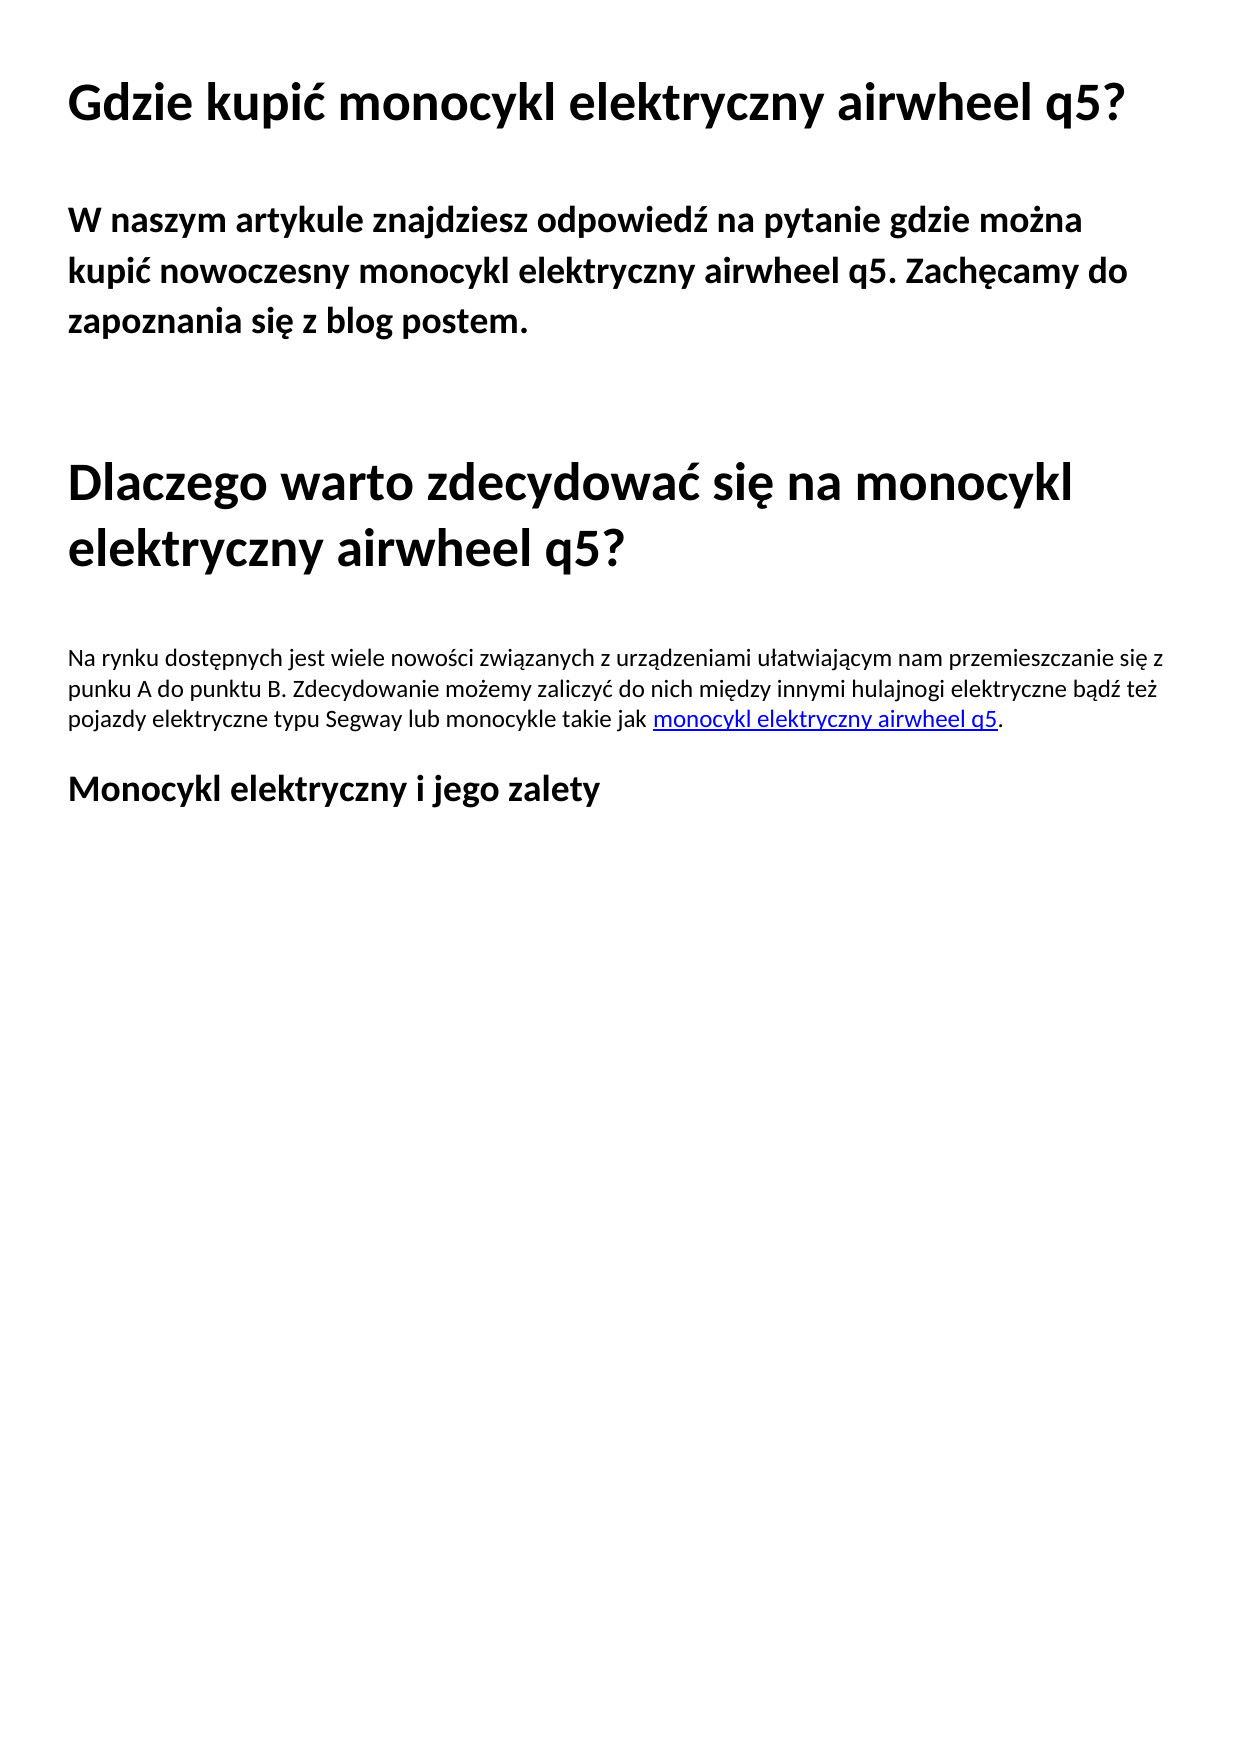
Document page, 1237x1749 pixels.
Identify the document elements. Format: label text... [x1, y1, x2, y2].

text Monocykl elektryczny i jego zalety [68, 765, 1169, 811]
text Na rynku dostępnych jest wiele nowości związanych z urządzeniami ułatwiającym nam przemieszczanie się z punku A do punktu B. Zdecydowanie możemy zaliczyć do nich między innymi hulajnogi elektryczne bądź też pojazdy elektryczne typu Segway lub monocykle takie jak monocykl elektryczny airwheel q5. [68, 642, 1169, 734]
text Gdzie kupić monocykl elektryczny airwheel q5? [68, 68, 1169, 134]
text W naszym artykule znajdziesz odpowiedź na pytanie gdzie można kupić nowoczesny monocykl elektryczny airwheel q5. Zachęcamy do zapoznania się z blog postem. [68, 196, 1169, 343]
text Dlaczego warto zdecydować się na monocykl elektryczny airwheel q5? [68, 448, 1169, 580]
